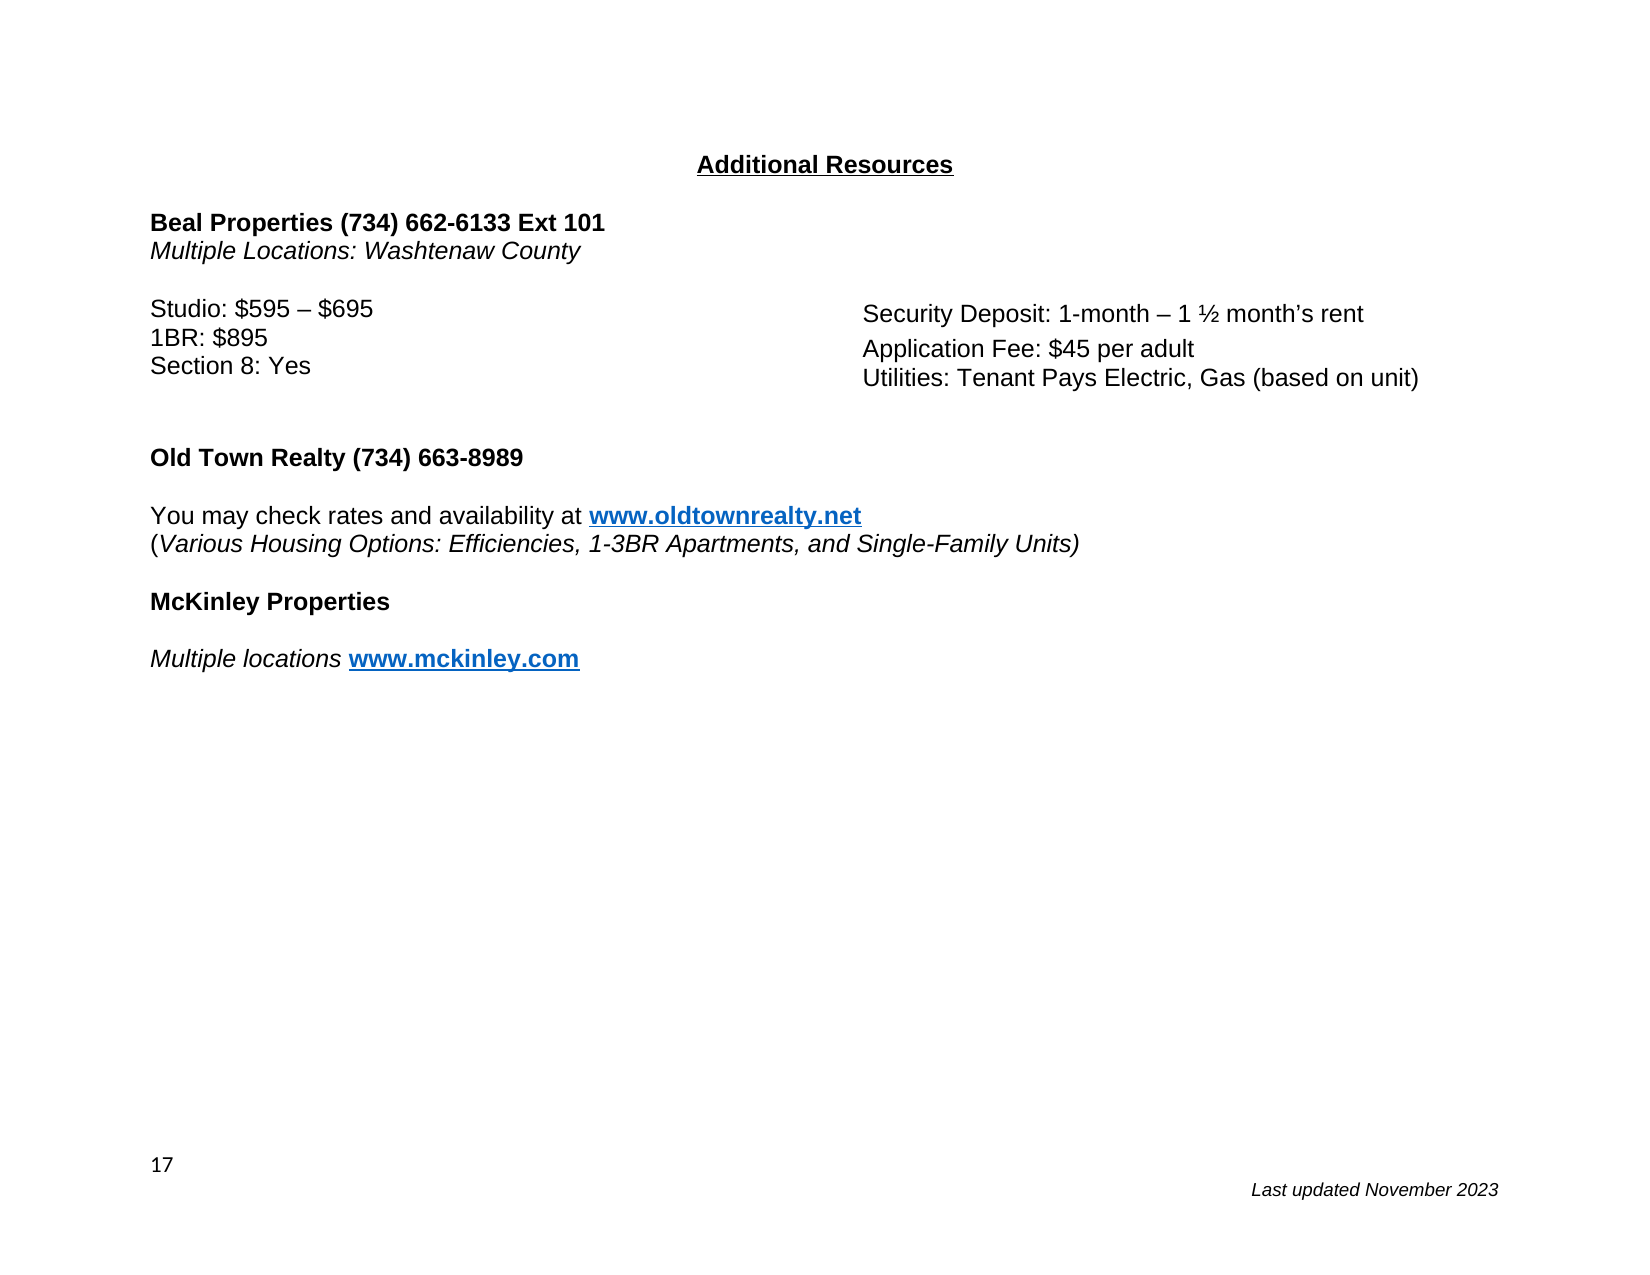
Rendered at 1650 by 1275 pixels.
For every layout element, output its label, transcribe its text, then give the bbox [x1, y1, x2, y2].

text McKinley Properties [150, 587, 1500, 616]
text Section 8: Yes [150, 351, 787, 380]
text You may check rates and availability at www.oldtownrealty.net [150, 501, 1500, 529]
text Utilities: Tenant Pays Electric, Gas (based on unit) [862, 363, 1500, 391]
text (Various Housing Options: Efficiencies, 1-3BR Apartments, and Single-Family Units) [150, 529, 1500, 558]
text Multiple locations www.mckinley.com [150, 644, 1500, 673]
text Beal Properties (734) 662-6133 Ext 101 [150, 207, 1500, 236]
text Studio: $595 – $695 [150, 294, 787, 322]
text 1BR: $895 [150, 322, 787, 351]
text Security Deposit: 1-month – 1 ½ month’s rent [862, 299, 1500, 328]
text Old Town Realty (734) 663-8989 [150, 443, 1500, 472]
text Application Fee: $45 per adult [862, 334, 1500, 363]
text Multiple Locations: Washtenaw County [150, 236, 1500, 265]
text Additional Resources [150, 150, 1500, 179]
